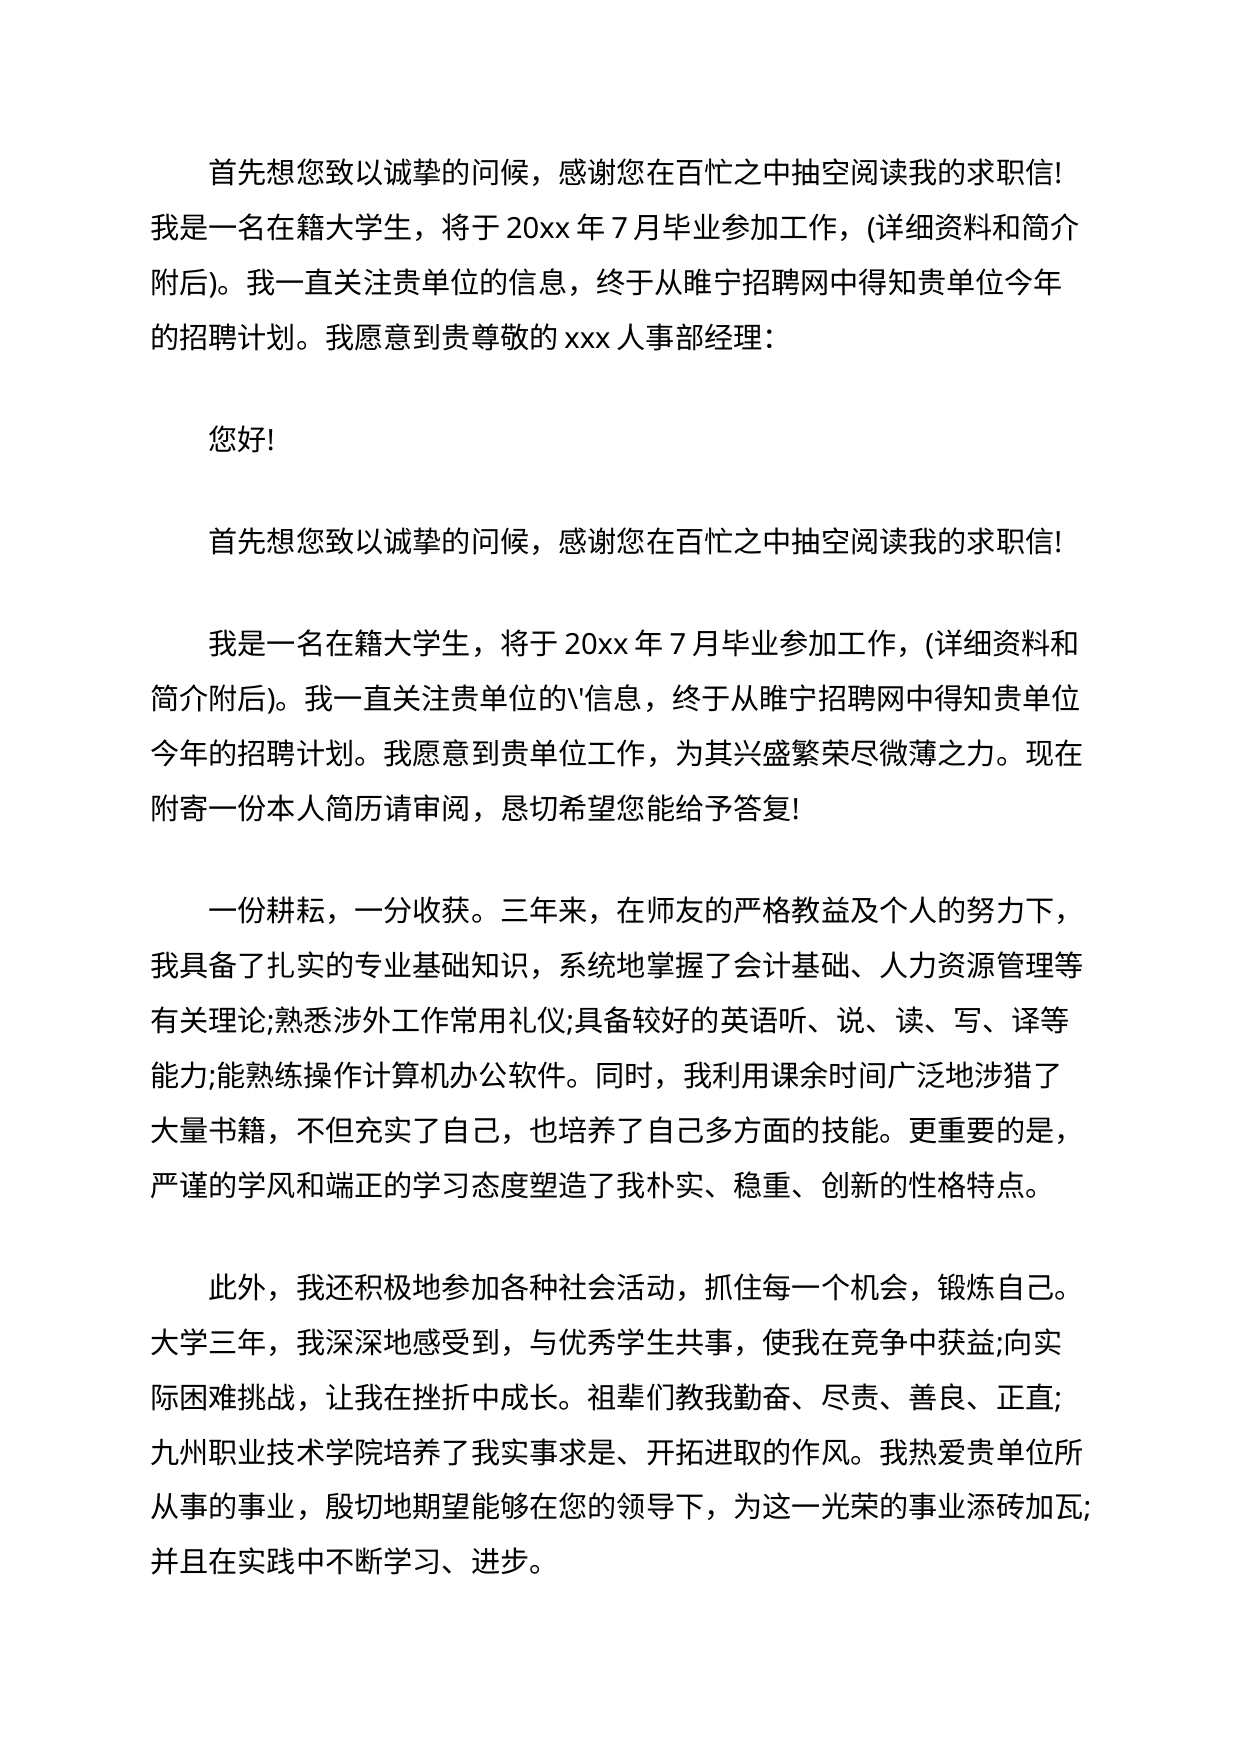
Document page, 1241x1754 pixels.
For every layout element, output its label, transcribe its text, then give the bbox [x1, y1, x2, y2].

text 此外，我还积极地参加各种社会活动，抓住每一个机会，锻炼自己。大学三年，我深深地感受到，与优秀学生共事，使我在竞争中获益;向实际困难挑战，让我在挫折中成长。祖辈们教我勤奋、尽责、善良、正直;九州职业技术学院培养了我实事求是、开拓进取的作风。我热爱贵单位所从事的事业，殷切地期望能够在您的领导下，为这一光荣的事业添砖加瓦;并且在实践中不断学习、进步。 [150, 1264, 1090, 1581]
text 我是一名在籍大学生，将于20xx年7月毕业参加工作，(详细资料和简介附后)。我一直关注贵单位的\'信息，终于从睢宁招聘网中得知贵单位今年的招聘计划。我愿意到贵单位工作，为其兴盛繁荣尽微薄之力。现在附寄一份本人简历请审阅，恳切希望您能给予答复! [150, 621, 1090, 828]
text 首先想您致以诚挚的问候，感谢您在百忙之中抽空阅读我的求职信! 我是一名在籍大学生，将于20xx年7月毕业参加工作，(详细资料和简介附后)。我一直关注贵单位的信息，终于从睢宁招聘网中得知贵单位今年的招聘计划。我愿意到贵尊敬的xxx人事部经理： [150, 150, 1090, 357]
text 一份耕耘，一分收获。三年来，在师友的严格教益及个人的努力下，我具备了扎实的专业基础知识，系统地掌握了会计基础、人力资源管理等有关理论;熟悉涉外工作常用礼仪;具备较好的英语听、说、读、写、译等能力;能熟练操作计算机办公软件。同时，我利用课余时间广泛地涉猎了大量书籍，不但充实了自己，也培养了自己多方面的技能。更重要的是，严谨的学风和端正的学习态度塑造了我朴实、稳重、创新的性格特点。 [150, 888, 1090, 1205]
text 首先想您致以诚挚的问候，感谢您在百忙之中抽空阅读我的求职信! [150, 519, 1090, 561]
text 您好! [150, 417, 1090, 459]
